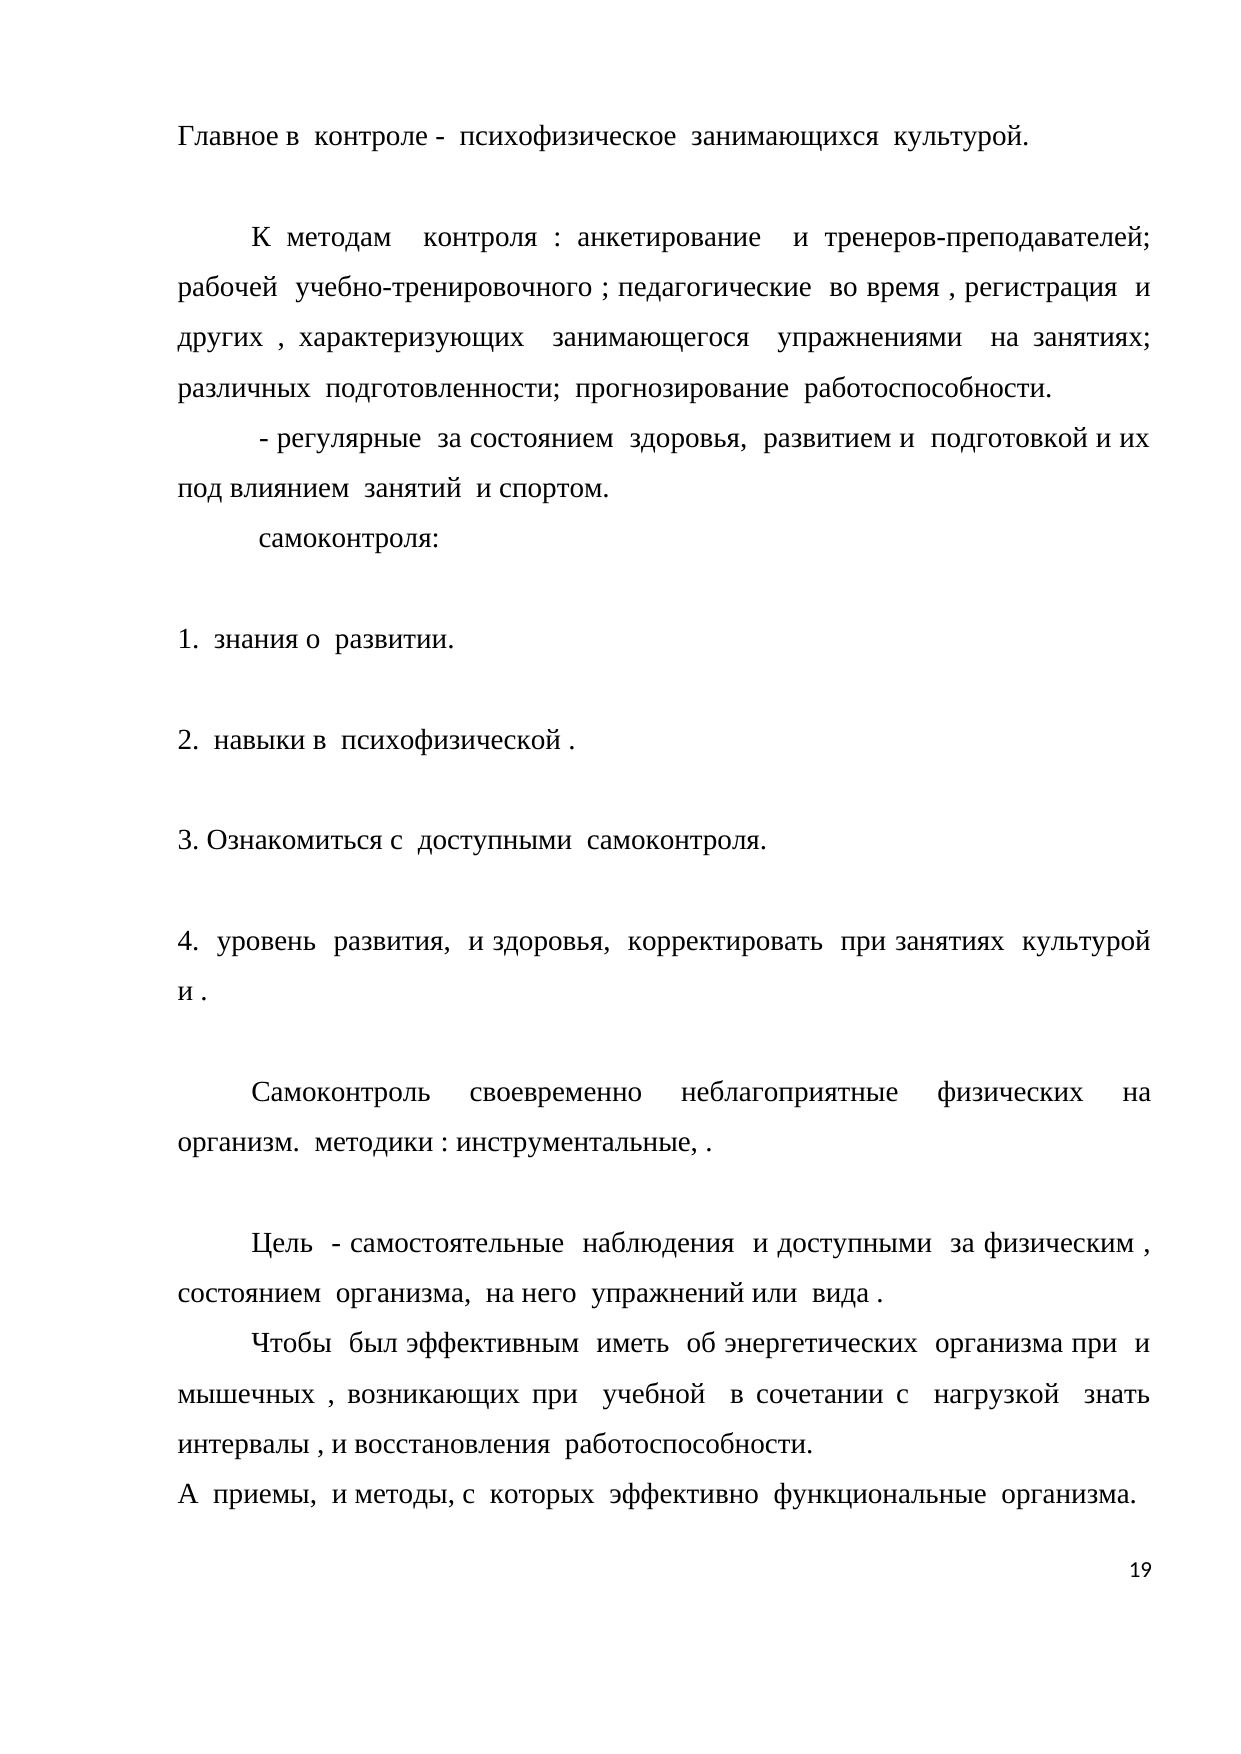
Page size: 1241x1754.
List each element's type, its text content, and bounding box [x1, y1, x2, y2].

text 2. навыки в психофизической . [177, 722, 1152, 755]
text Самоконтроль своевременно неблагоприятные физических на организм. методики : инструментальные, . [177, 1074, 1152, 1158]
text 1. знания о развитии. [177, 621, 1152, 655]
text 4. уровень развития, и здоровья, корректировать при занятиях культурой и . [177, 923, 1152, 1007]
text 3. Ознакомиться с доступными самоконтроля. [177, 822, 1152, 856]
text Цель - самостоятельные наблюдения и доступными за физическим , состоянием организма, на него упражнений или вида . [177, 1225, 1152, 1309]
text Главное в контроле - психофизическое занимающихся культурой. [177, 118, 1152, 152]
text А приемы, и методы, с которых эффективно функциональные организма. [177, 1477, 1152, 1510]
text Чтобы был эффективным иметь об энергетических организма при и мышечных , возникающих при учебной в сочетании с нагрузкой знать интервалы , и восстановления работоспособности. [177, 1326, 1152, 1460]
text самоконтроля: [177, 521, 1152, 554]
text - регулярные за состоянием здоровья, развитием и подготовкой и их под влиянием занятий и спортом. [177, 420, 1152, 504]
text К методам контроля : анкетирование и тренеров-преподавателей; рабочей учебно-тренировочного ; педагогические во время , регистрация и других , характеризующих занимающегося упражнениями на занятиях; различных подготовленности; прогнозирование работоспособности. [177, 219, 1152, 403]
